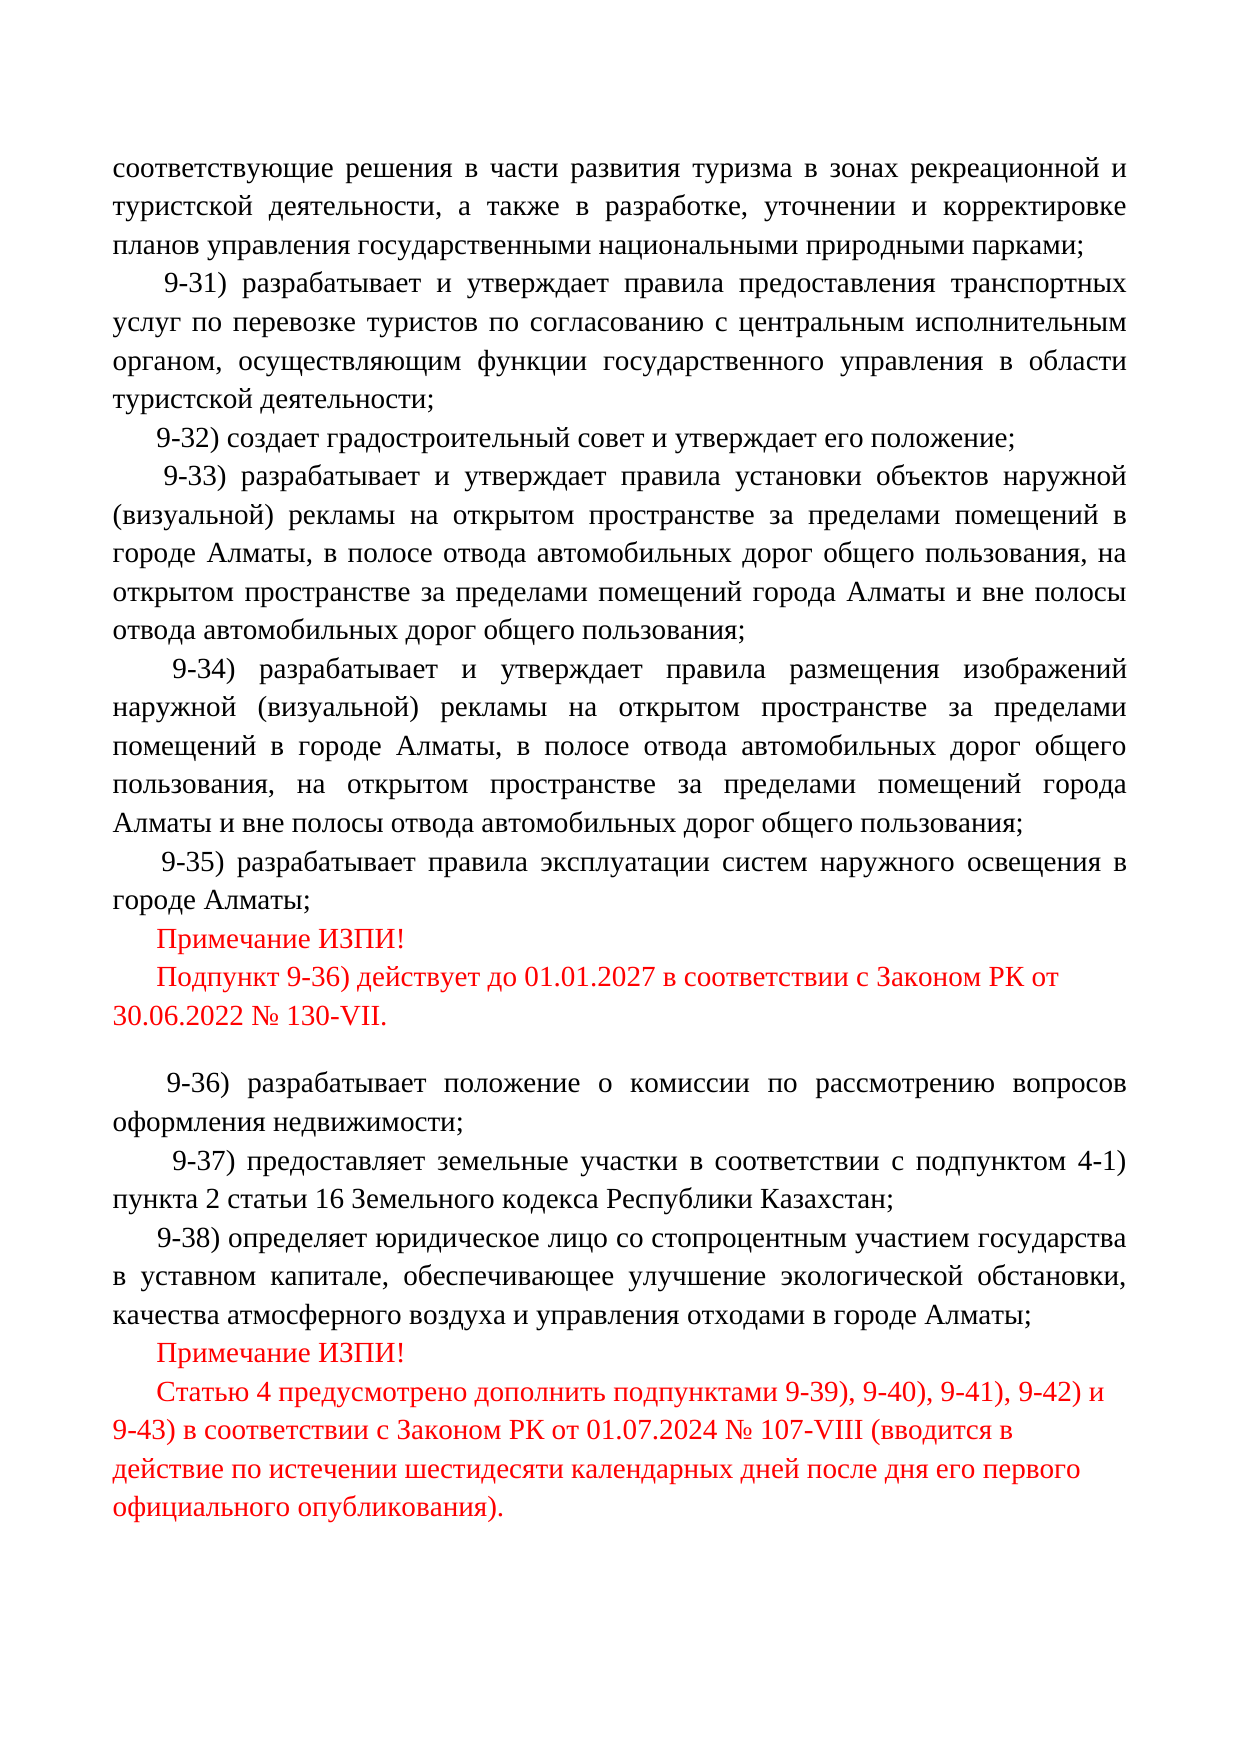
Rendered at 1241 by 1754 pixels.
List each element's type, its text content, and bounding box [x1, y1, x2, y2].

text Примечание ИЗПИ! Статью 4 предусмотрено дополнить подпунктами 9-39), 9-40), 9-41), 9-42) и 9-43) в соответствии с Законом РК от 01.07.2024 № 107-VIII (вводится в действие по истечении шестидесяти календарных дней после дня его первого официального опубликования). [112, 1335, 1128, 1553]
text 9-32) создает градостроительный совет и утверждает его положение; [112, 420, 1128, 453]
text 9-38) определяет юридическое лицо со стопроцентным участием государства в уставном капитале, обеспечивающее улучшение экологической обстановки, качества атмосферного воздуха и управления отходами в городе Алматы; [112, 1220, 1128, 1330]
text Примечание ИЗПИ! Подпункт 9-36) действует до 01.01.2027 в соответствии с Законом РК от 30.06.2022 № 130-VII. [112, 921, 1128, 1062]
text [112, 150, 1128, 261]
text 9-36) разрабатывает положение о комиссии по рассмотрению вопросов оформления недвижимости; [112, 1066, 1128, 1138]
text 9-37) предоставляет земельные участки в соответствии с подпунктом 4-1) пункта 2 статьи 16 Земельного кодекса Республики Казахстан; [112, 1143, 1128, 1215]
text 9-34) разрабатывает и утверждает правила размещения изображений наружной (визуальной) рекламы на открытом пространстве за пределами помещений в городе Алматы, в полосе отвода автомобильных дорог общего пользования, на открытом пространстве за пределами помещений города Алматы и вне полосы отвода автомобильных дорог общего пользования; [112, 651, 1128, 839]
text 9-35) разрабатывает правила эксплуатации систем наружного освещения в городе Алматы; [112, 844, 1128, 916]
text 9-31) разрабатывает и утверждает правила предоставления транспортных услуг по перевозке туристов по согласованию с центральным исполнительным органом, осуществляющим функции государственного управления в области туристской деятельности; [112, 266, 1128, 415]
text 9-33) разрабатывает и утверждает правила установки объектов наружной (визуальной) рекламы на открытом пространстве за пределами помещений в городе Алматы, в полосе отвода автомобильных дорог общего пользования, на открытом пространстве за пределами помещений города Алматы и вне полосы отвода автомобильных дорог общего пользования; [112, 458, 1128, 646]
